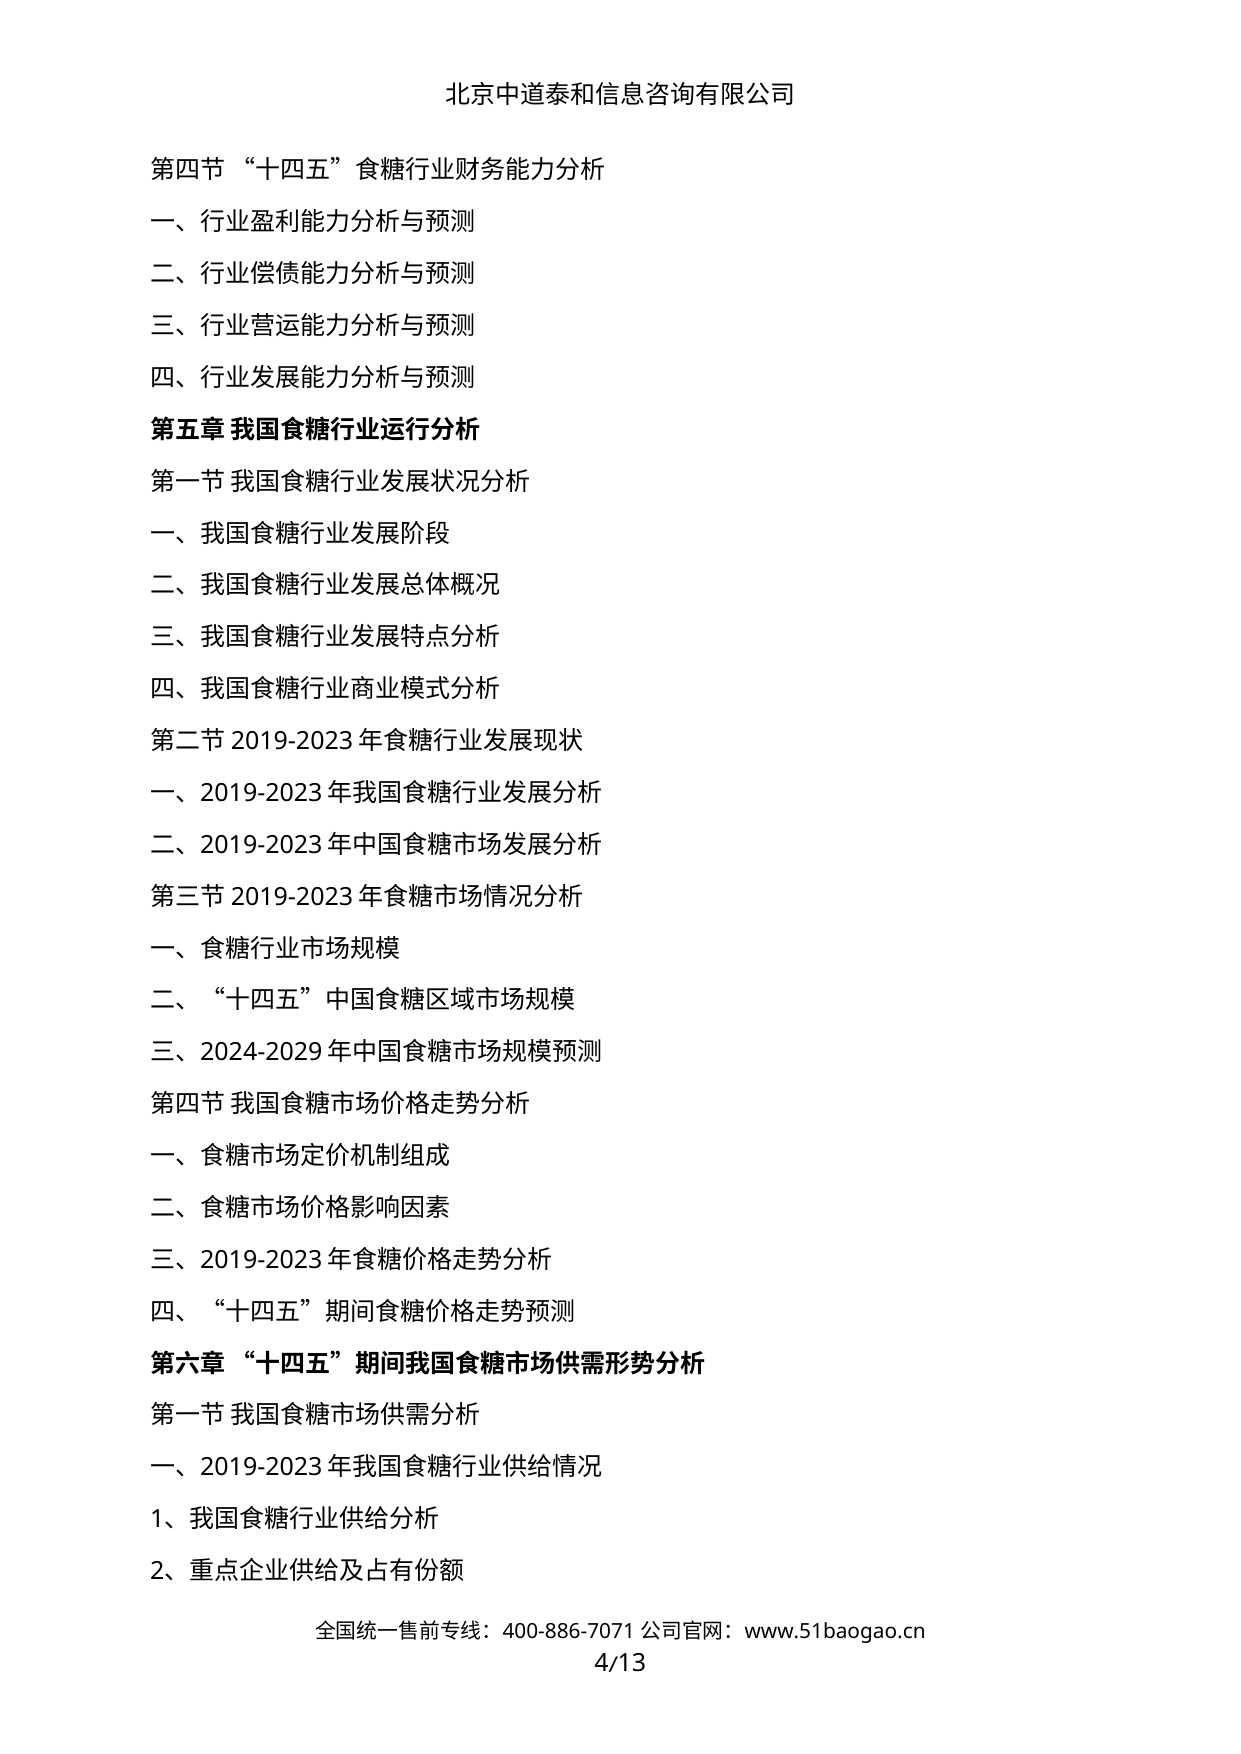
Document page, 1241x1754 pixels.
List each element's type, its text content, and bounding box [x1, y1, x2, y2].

text 三、我国食糖行业发展特点分析 [150, 617, 1090, 653]
text 三、行业营运能力分析与预测 [150, 306, 1090, 342]
text 第一节 我国食糖市场供需分析 [150, 1395, 1090, 1431]
text 二、“十四五”中国食糖区域市场规模 [150, 980, 1090, 1016]
text 第六章 “十四五”期间我国食糖市场供需形势分析 [150, 1343, 1090, 1379]
text 二、2019-2023年中国食糖市场发展分析 [150, 824, 1090, 861]
text 二、食糖市场价格影响因素 [150, 1187, 1090, 1224]
text 三、2024-2029年中国食糖市场规模预测 [150, 1032, 1090, 1068]
text 第二节 2019-2023年食糖行业发展现状 [150, 721, 1090, 757]
text 四、行业发展能力分析与预测 [150, 357, 1090, 394]
text 一、我国食糖行业发展阶段 [150, 513, 1090, 549]
text 一、食糖行业市场规模 [150, 928, 1090, 964]
text 第一节 我国食糖行业发展状况分析 [150, 461, 1090, 497]
text 一、2019-2023年我国食糖行业供给情况 [150, 1447, 1090, 1483]
text 1、我国食糖行业供给分析 [150, 1499, 1090, 1535]
text 一、行业盈利能力分析与预测 [150, 202, 1090, 238]
text 二、行业偿债能力分析与预测 [150, 254, 1090, 290]
text 三、2019-2023年食糖价格走势分析 [150, 1239, 1090, 1276]
text 第三节 2019-2023年食糖市场情况分析 [150, 876, 1090, 912]
text 第四节 我国食糖市场价格走势分析 [150, 1084, 1090, 1120]
text 2、重点企业供给及占有份额 [150, 1551, 1090, 1587]
text 第五章 我国食糖行业运行分析 [150, 409, 1090, 446]
text 二、我国食糖行业发展总体概况 [150, 565, 1090, 601]
text 第四节 “十四五”食糖行业财务能力分析 [150, 150, 1090, 186]
text 一、2019-2023年我国食糖行业发展分析 [150, 772, 1090, 809]
text 四、“十四五”期间食糖价格走势预测 [150, 1291, 1090, 1327]
text 一、食糖市场定价机制组成 [150, 1136, 1090, 1172]
text 四、我国食糖行业商业模式分析 [150, 669, 1090, 705]
